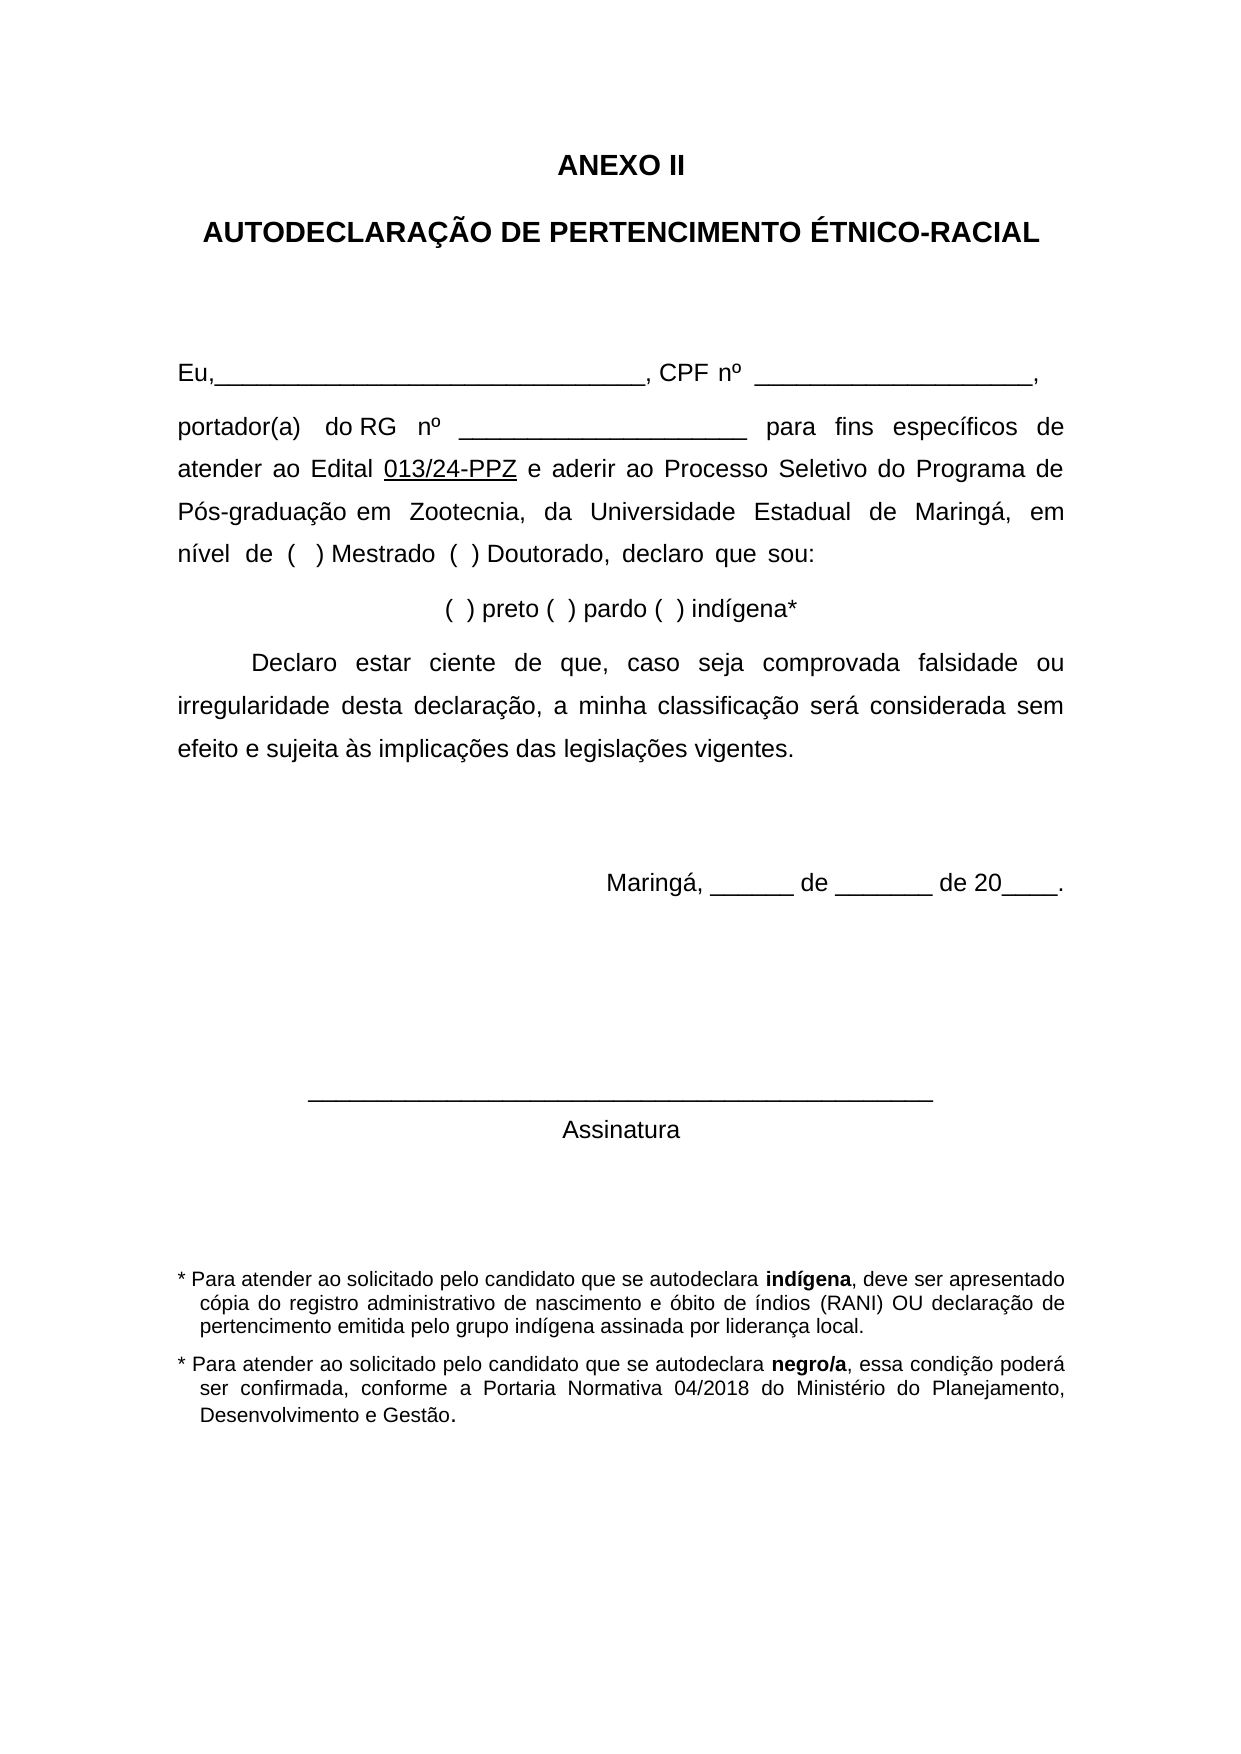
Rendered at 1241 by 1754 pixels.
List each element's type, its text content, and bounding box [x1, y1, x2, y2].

text portador(a) do RG nº _____________________ para fins específicos de atender ao Edital 013/24-PPZ e aderir ao Processo Seletivo do Programa de Pós-graduação em Zootecnia, da Universidade Estadual de Maringá, em nível de ( ) Mestrado ( ) Doutorado, declaro que sou: [177, 412, 1065, 568]
text AUTODECLARAÇÃO DE PERTENCIMENTO ÉTNICO-RACIAL [177, 215, 1065, 248]
text Maringá, ______ de _______ de 20____. [177, 868, 1065, 897]
text ANEXO II [177, 148, 1065, 181]
text Declaro estar ciente de que, caso seja comprovada falsidade ou irregularidade desta declaração, a minha classificação será considerada sem efeito e sujeita às implicações das legislações vigentes. [177, 648, 1065, 763]
text ( ) preto ( ) pardo ( ) indígena* [177, 593, 1065, 622]
text * Para atender ao solicitado pelo candidato que se autodeclara negro/a, essa condição poderá ser confirmada, conforme a Portaria Normativa 04/2018 do Ministério do Planejamento, Desenvolvimento e Gestão. [177, 1352, 1065, 1428]
text Eu,_______________________________, CPF nº ____________________, [177, 358, 1065, 386]
text * Para atender ao solicitado pelo candidato que se autodeclara indígena, deve ser apresentado cópia do registro administrativo de nascimento e óbito de índios (RANI) OU declaração de pertencimento emitida pelo grupo indígena assinada por liderança local. [177, 1267, 1065, 1338]
text Assinatura [177, 1115, 1065, 1144]
text _____________________________________________ [177, 1074, 1065, 1103]
